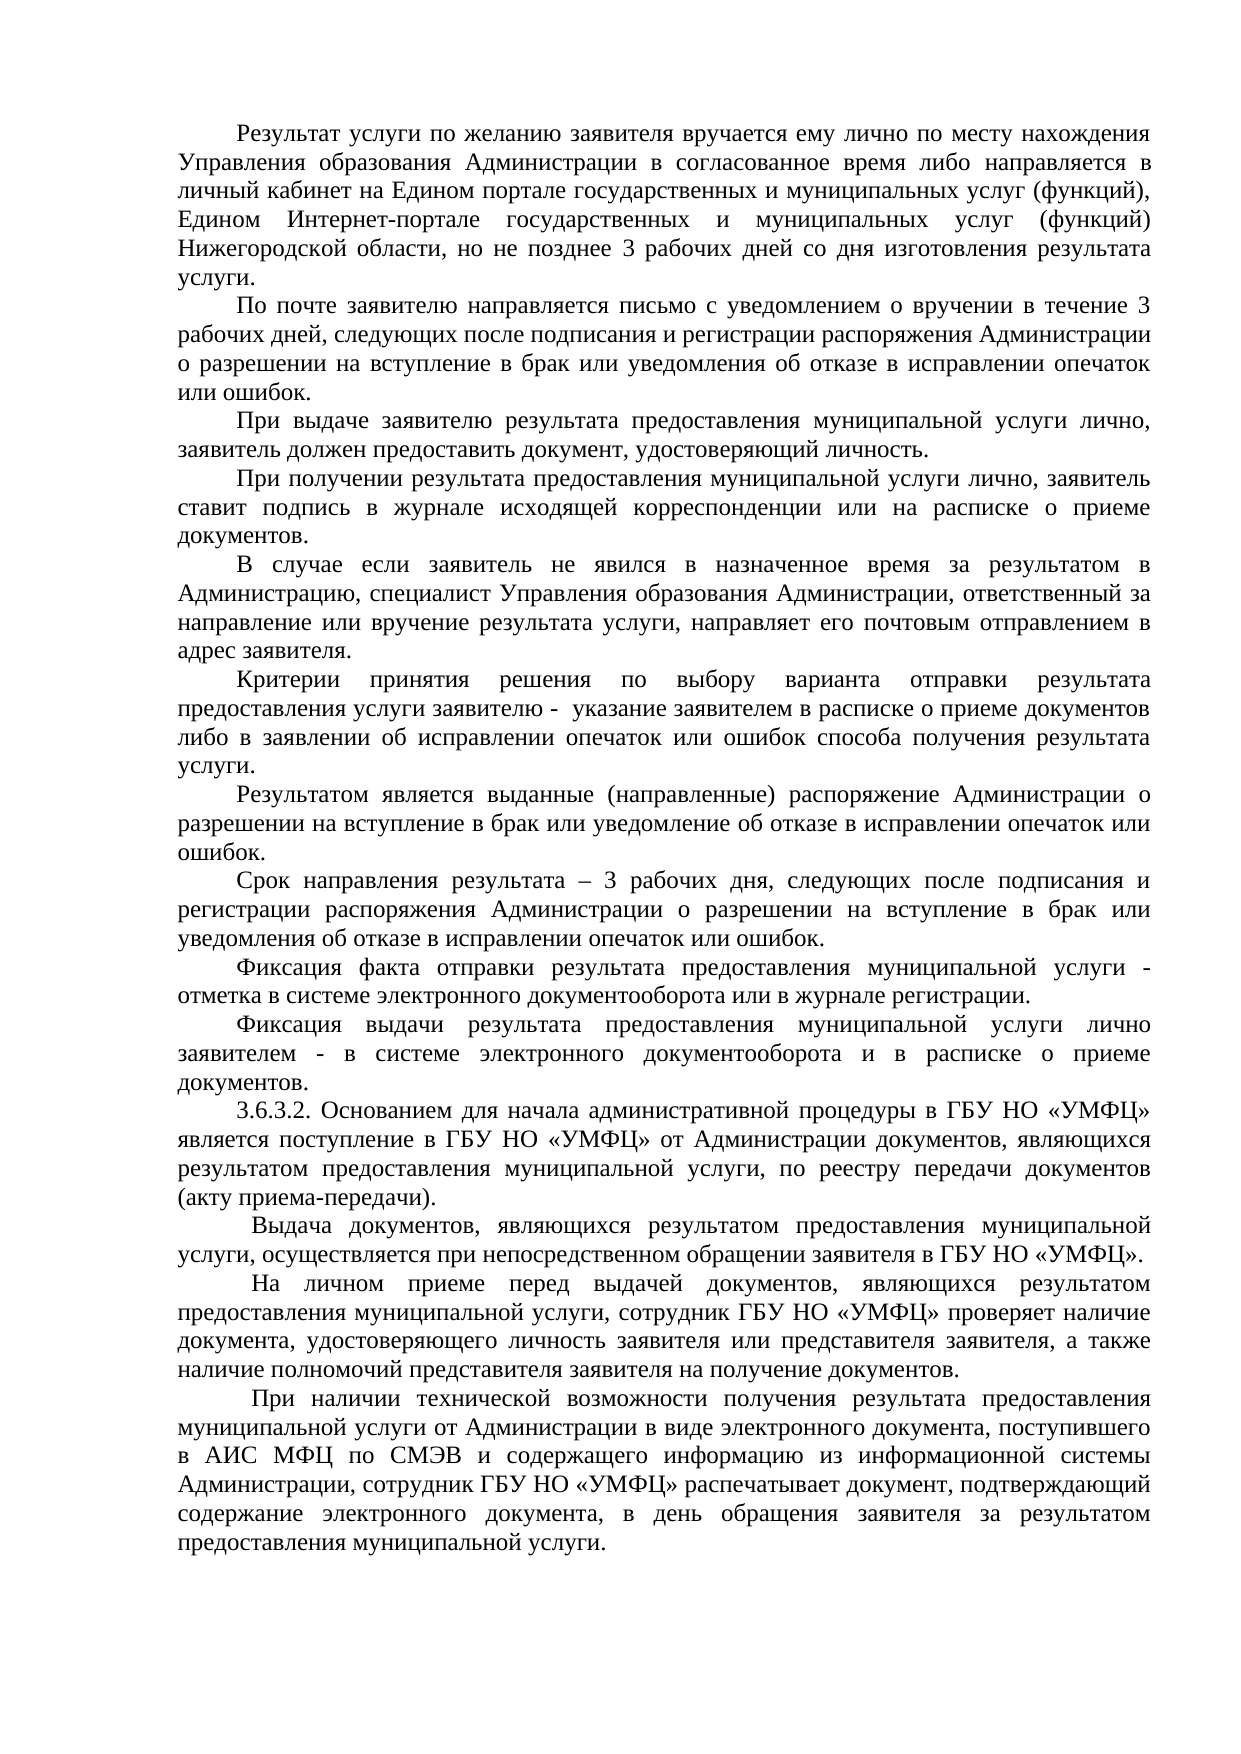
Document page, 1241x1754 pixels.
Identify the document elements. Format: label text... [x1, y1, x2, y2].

text При наличии технической возможности получения результата предоставления муниципальной услуги от Администрации в виде электронного документа, поступившего в АИС МФЦ по СМЭВ и содержащего информацию из информационной системы Администрации, сотрудник ГБУ НО «УМФЦ» распечатывает документ, подтверждающий содержание электронного документа, в день обращения заявителя за результатом предоставления муниципальной услуги. [177, 1383, 1152, 1556]
text При получении результата предоставления муниципальной услуги лично, заявитель ставит подпись в журнале исходящей корреспонденции или на расписке о приеме документов. [177, 463, 1152, 549]
text Критерии принятия решения по выбору варианта отправки результата предоставления услуги заявителю - указание заявителем в расписке о приеме документов либо в заявлении об исправлении опечаток или ошибок способа получения результата услуги. [177, 664, 1152, 779]
text Результат услуги по желанию заявителя вручается ему лично по месту нахождения Управления образования Администрации в согласованное время либо направляется в личный кабинет на Едином портале государственных и муниципальных услуг (функций), Едином Интернет-портале государственных и муниципальных услуг (функций) Нижегородской области, но не позднее 3 рабочих дней со дня изготовления результата услуги. [177, 118, 1152, 291]
text На личном приеме перед выдачей документов, являющихся результатом предоставления муниципальной услуги, сотрудник ГБУ НО «УМФЦ» проверяет наличие документа, удостоверяющего личность заявителя или представителя заявителя, а также наличие полномочий представителя заявителя на получение документов. [177, 1268, 1152, 1383]
text По почте заявителю направляется письмо с уведомлением о вручении в течение 3 рабочих дней, следующих после подписания и регистрации распоряжения Администрации о разрешении на вступление в брак или уведомления об отказе в исправлении опечаток или ошибок. [177, 291, 1152, 406]
text При выдаче заявителю результата предоставления муниципальной услуги лично, заявитель должен предоставить документ, удостоверяющий личность. [177, 406, 1152, 463]
text 3.6.3.2. Основанием для начала административной процедуры в ГБУ НО «УМФЦ» является поступление в ГБУ НО «УМФЦ» от Администрации документов, являющихся результатом предоставления муниципальной услуги, по реестру передачи документов (акту приема-передачи). [177, 1096, 1152, 1211]
text Фиксация факта отправки результата предоставления муниципальной услуги - отметка в системе электронного документооборота или в журнале регистрации. [177, 952, 1152, 1009]
text Выдача документов, являющихся результатом предоставления муниципальной услуги, осуществляется при непосредственном обращении заявителя в ГБУ НО «УМФЦ». [177, 1211, 1152, 1268]
text Срок направления результата – 3 рабочих дня, следующих после подписания и регистрации распоряжения Администрации о разрешении на вступление в брак или уведомления об отказе в исправлении опечаток или ошибок. [177, 866, 1152, 952]
text Результатом является выданные (направленные) распоряжение Администрации о разрешении на вступление в брак или уведомление об отказе в исправлении опечаток или ошибок. [177, 779, 1152, 866]
text Фиксация выдачи результата предоставления муниципальной услуги лично заявителем - в системе электронного документооборота и в расписке о приеме документов. [177, 1009, 1152, 1096]
text В случае если заявитель не явился в назначенное время за результатом в Администрацию, специалист Управления образования Администрации, ответственный за направление или вручение результата услуги, направляет его почтовым отправлением в адрес заявителя. [177, 549, 1152, 664]
